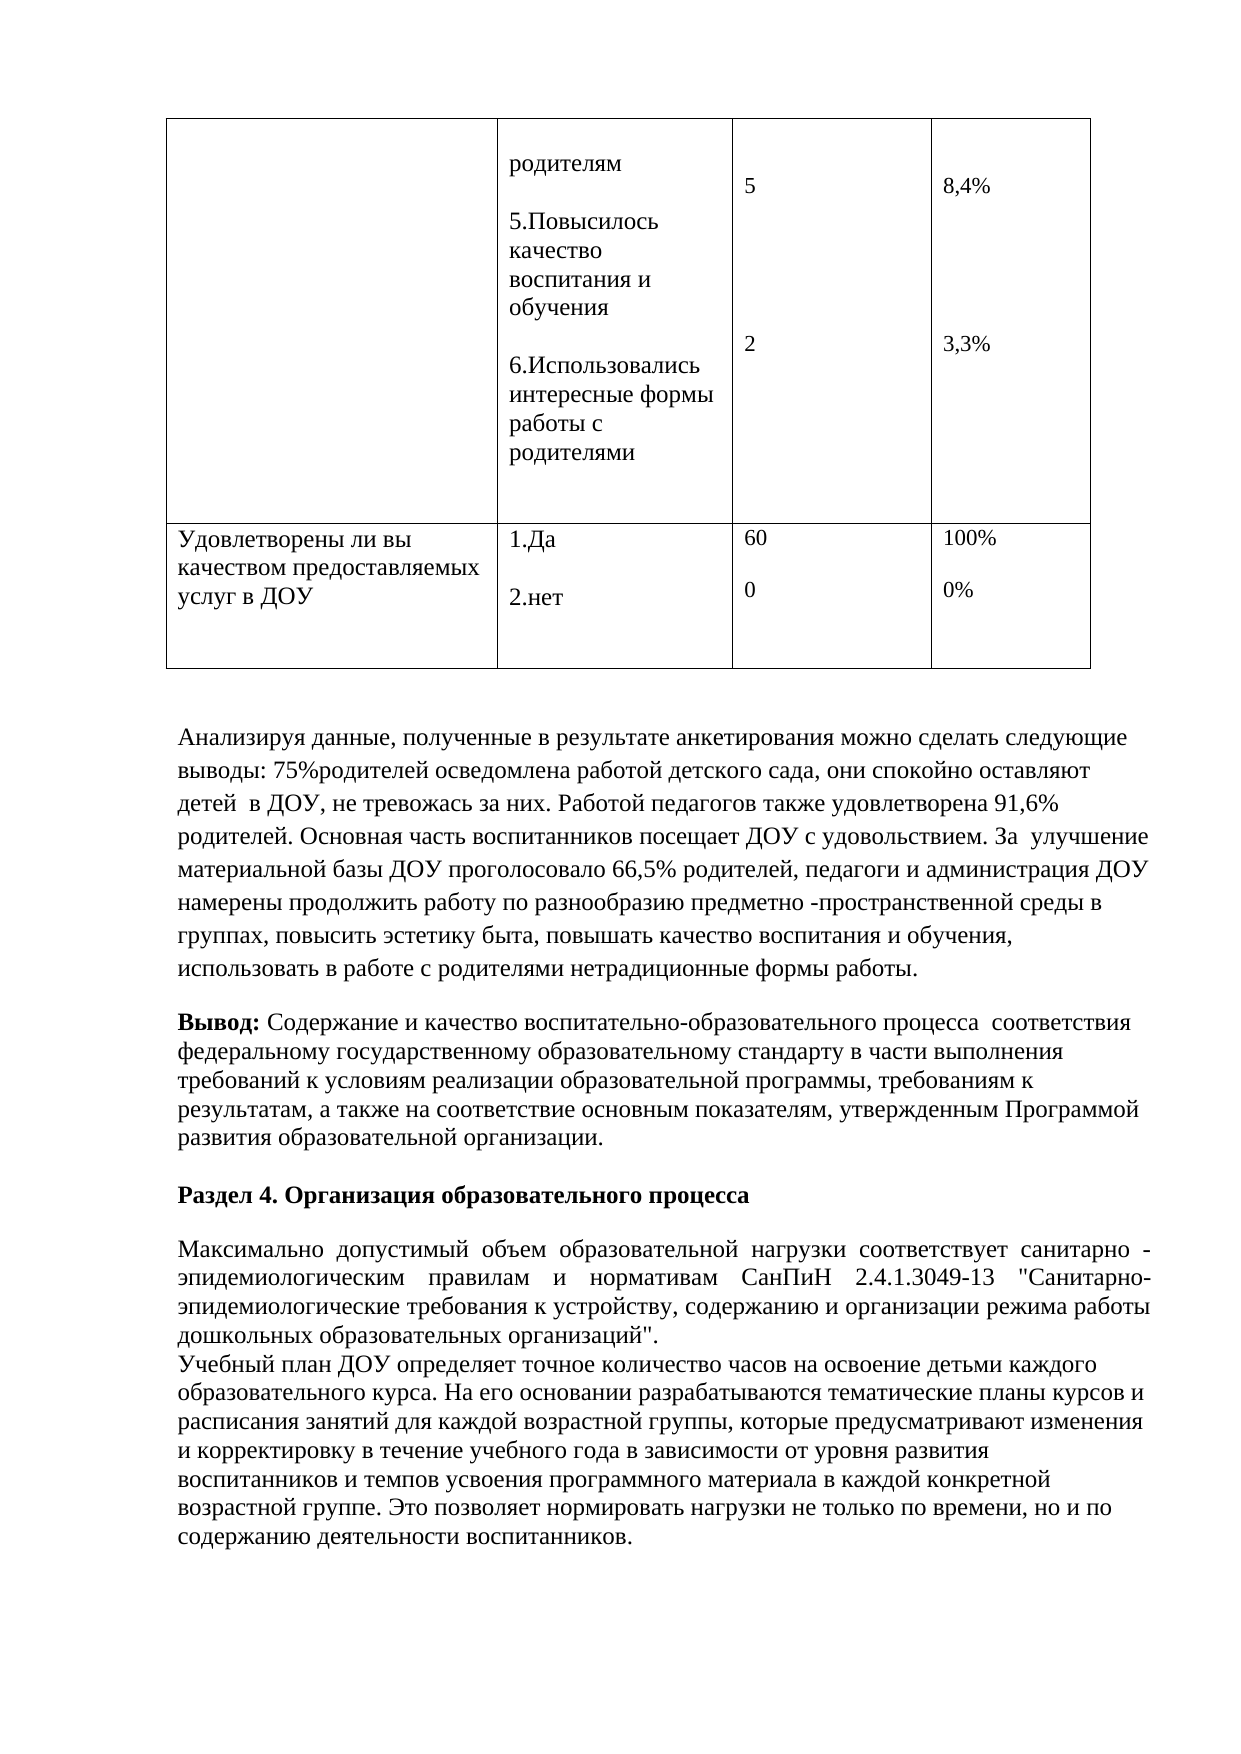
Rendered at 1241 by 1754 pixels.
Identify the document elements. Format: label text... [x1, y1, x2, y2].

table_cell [932, 119, 1090, 523]
text Раздел 4. Организация образовательного процесса [177, 1180, 1152, 1209]
table_cell 40 10 5 5 2 [733, 119, 931, 523]
text Максимально допустимый объем образовательной нагрузки соответствует санитарно - эпидемиологическим правилам и нормативам СанПиН 2.4.1.3049-13 "Санитарно- эпидемиологические требования к устройству, содержанию и организации режима работы дошкольных образовательных организаций". [177, 1234, 1152, 1349]
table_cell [167, 119, 497, 523]
table_cell Удовлетворены ли вы качеством предоставляемых услуг в ДОУ [167, 524, 497, 667]
table_cell 60 0 [733, 524, 931, 667]
table_cell 100% 0% [932, 524, 1090, 667]
table_cell 1.Да 2.нет [498, 524, 732, 667]
text Учебный план ДОУ определяет точное количество часов на освоение детьми каждого образовательного курса. На его основании разрабатываются тематические планы курсов и расписания занятий для каждой возрастной группы, которые предусматривают изменения и корректировку в течение учебного года в зависимости от уровня развития воспитанников и темпов усвоения программного материала в каждой конкретной возрастной группе. Это позволяет нормировать нагрузки не только по времени, но и по содержанию деятельности воспитанников. [177, 1349, 1152, 1550]
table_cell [498, 119, 732, 523]
text Анализируя данные, полученные в результате анкетирования можно сделать следующие выводы: 75%родителей осведомлена работой детского сада, они спокойно оставляют детей в ДОУ, не тревожась за них. Работой педагогов также удовлетворена 91,6% родителей. Основная часть воспитанников посещает ДОУ с удовольствием. За улучшение материальной базы ДОУ проголосовало 66,5% родителей, педагоги и администрация ДОУ намерены продолжить работу по разнообразию предметно -пространственной среды в группах, повысить эстетику быта, повышать качество воспитания и обучения, использовать в работе с родителями нетрадиционные формы работы. [177, 722, 1152, 982]
text Вывод: Содержание и качество воспитательно-образовательного процесса соответствия федеральному государственному образовательному стандарту в части выполнения требований к условиям реализации образовательной программы, требованиям к результатам, а также на соответствие основным показателям, утвержденным Программой развития образовательной организации. [177, 1007, 1152, 1151]
